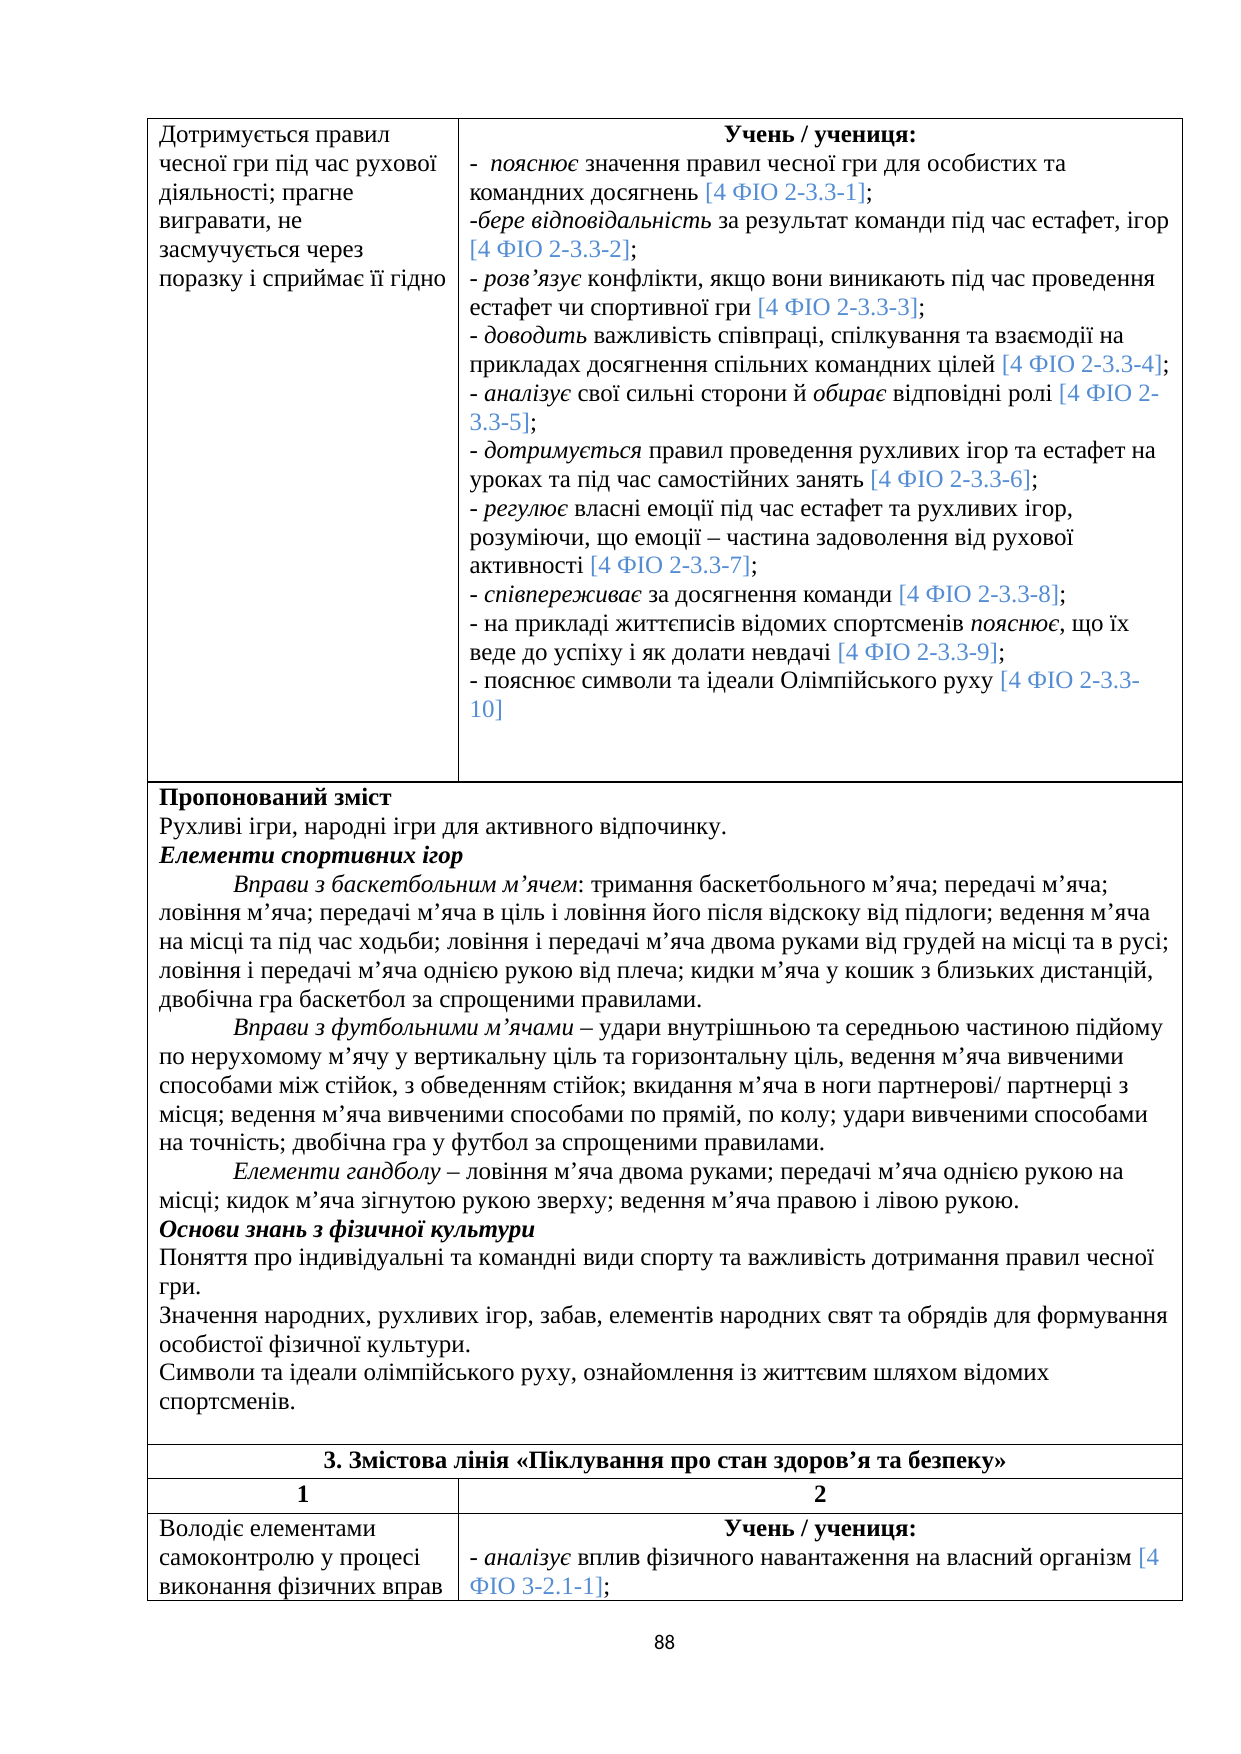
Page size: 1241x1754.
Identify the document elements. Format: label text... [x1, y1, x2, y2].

table_cell 3. Змістова лінія «Піклування про стан здоров’я та безпеку» [148, 1445, 1182, 1478]
table_cell Учень / учениця: - пояснює значення правил чесної гри для особистих та командних досягнень [4 ФІО 2-3.3-1]; -бере відповідальність за результат команди під час естафет, ігор [4 ФІО 2-3.3-2]; - розв’язує конфлікти, якщо вони виникають під час проведення естафет чи спортивної гри [4 ФІО 2-3.3-3]; - доводить важливість співпраці, спілкування та взаємодії на прикладах досягнення спільних командних цілей [4 ФІО 2-3.3-4]; - аналізує свої сильні сторони й обирає відповідні ролі [4 ФІО 2-3.3-5]; - дотримується правил проведення рухливих ігор та естафет на уроках та під час самостійних занять [4 ФІО 2-3.3-6]; - регулює власні емоції під час естафет та рухливих ігор, розуміючи, що емоції – частина задоволення від рухової активності [4 ФІО 2-3.3-7]; - співпереживає за досягнення команди [4 ФІО 2-3.3-8]; - на прикладі життєписів відомих спортсменів пояснює, що їх веде до успіху і як долати невдачі [4 ФІО 2-3.3-9]; - пояснює символи та ідеали Олімпійського руху [4 ФІО 2-3.3-10] [459, 119, 1182, 781]
table_cell 2 [459, 1479, 1182, 1512]
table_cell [148, 1514, 458, 1600]
table_cell Дотримується правил чесної гри під час рухової діяльності; прагне вигравати, не засмучується через поразку і сприймає її гідно [148, 119, 458, 781]
table_cell Пропонований зміст Рухливі ігри, народні ігри для активного відпочинку. Елементи спортивних ігор Вправи з баскетбольним м’ячем: тримання баскетбольного м’яча; передачі м’яча; ловіння м’яча; передачі м’яча в ціль і ловіння його після відскоку від підлоги; ведення м’яча на місці та під час ходьби; ловіння і передачі м’яча двома руками від грудей на місці та в русі; ловіння і передачі м’яча однією рукою від плеча; кидки м’яча у кошик з близьких дистанцій, двобічна гра баскетбол за спрощеними правилами. Вправи з футбольними м’ячами – удари внутрішньою та середньою частиною підйому по нерухомому м’ячу у вертикальну ціль та горизонтальну ціль, ведення м’яча вивченими способами між стійок, з обведенням стійок; вкидання м’яча в ноги партнерові/ партнерці з місця; ведення м’яча вивченими способами по прямій, по колу; удари вивченими способами на точність; двобічна гра у футбол за спрощеними правилами. Елементи гандболу – ловіння м’яча двома руками; передачі м’яча однією рукою на місці; кидок м’яча зігнутою рукою зверху; ведення м’яча правою і лівою рукою. Основи знань з фізичної культури Поняття про індивідуальні та командні види спорту та важливість дотримання правил чесної гри. Значення народних, рухливих ігор, забав, елементів народних свят та обрядів для формування особистої фізичної культури. Символи та ідеали олімпійського руху, ознайомлення із життєвим шляхом відомих спортсменів. [148, 783, 1182, 1444]
table_cell 1 [148, 1479, 458, 1512]
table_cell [459, 1514, 1182, 1600]
